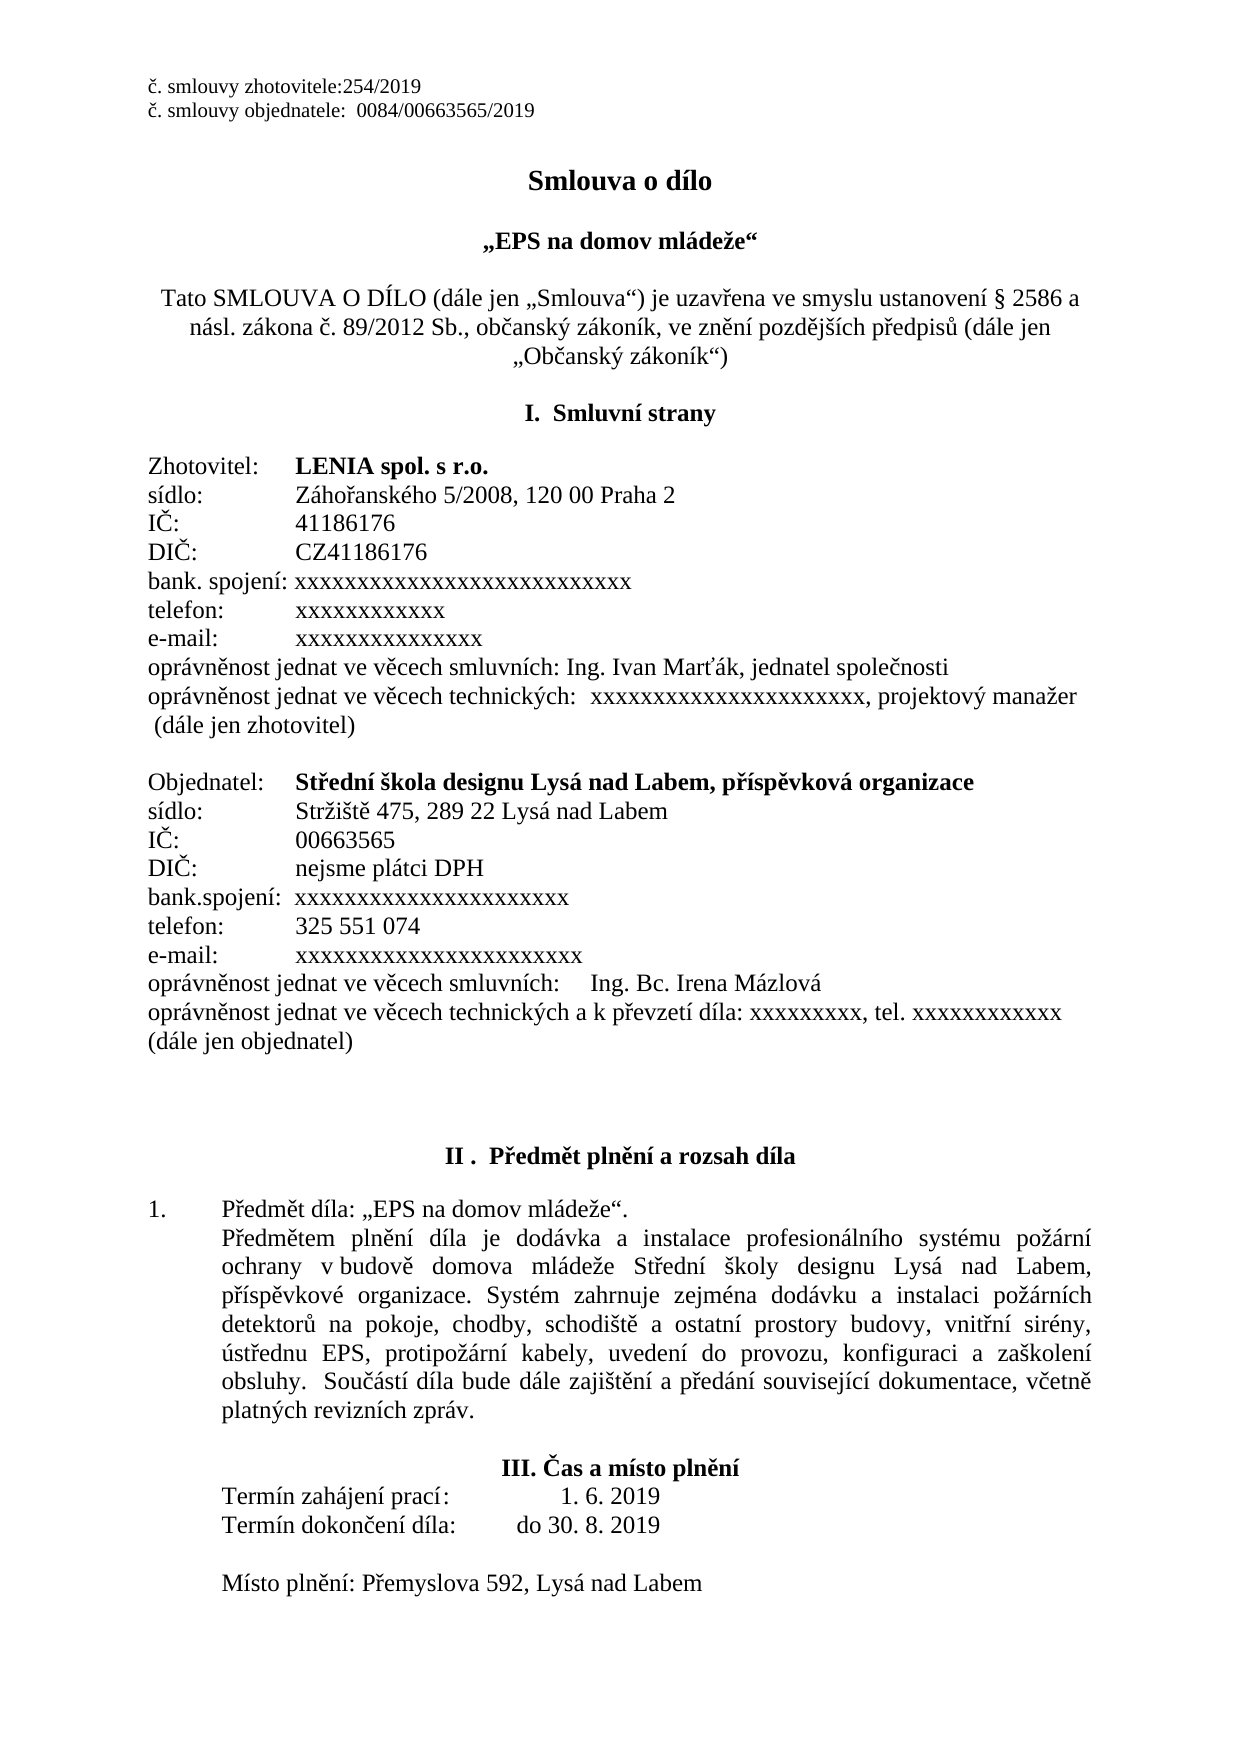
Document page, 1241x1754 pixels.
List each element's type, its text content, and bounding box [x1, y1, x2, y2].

subtitle Smlouva o dílo [148, 163, 1092, 197]
subtitle II . Předmět plnění a rozsah díla [148, 1141, 1092, 1170]
subtitle III. Čas a místo plnění [148, 1453, 1092, 1481]
subtitle DIČ: nejsme plátci DPH [148, 853, 1092, 882]
text Zhotovitel: LENIA spol. s r.o. [148, 451, 1092, 480]
text oprávněnost jednat ve věcech technických a k převzetí díla: xxxxxxxxx, tel. xxxxxxxxxxxx [148, 997, 1092, 1026]
text Místo plnění: Přemyslova 592, Lysá nad Labem [148, 1568, 1092, 1596]
text oprávněnost jednat ve věcech technických: xxxxxxxxxxxxxxxxxxxxxx, projektový manažer [148, 681, 1092, 710]
text (dále jen zhotovitel) [148, 710, 1092, 738]
text bank. spojení: xxxxxxxxxxxxxxxxxxxxxxxxxxx [148, 566, 1092, 595]
text e-mail: xxxxxxxxxxxxxxxxxxxxxxx [148, 940, 1092, 968]
text sídlo: Záhořanského 5/2008, 120 00 Praha 2 [148, 480, 1092, 508]
subtitle I. Smluvní strany [148, 398, 1092, 427]
subtitle Tato SMLOUVA O DÍLO (dále jen „Smlouva“) je uzavřena ve smyslu ustanovení § 2586 a násl. zákona č. 89/2012 Sb., občanský zákoník, ve znění pozdějších předpisů (dále jen „Občanský zákoník“) [148, 283, 1092, 369]
text 1. Předmět díla: „EPS na domov mládeže“. [148, 1194, 1092, 1223]
text bank.spojení: xxxxxxxxxxxxxxxxxxxxxx [148, 882, 1092, 911]
subtitle IČ: 41186176 [148, 508, 1092, 537]
text sídlo: Stržiště 475, 289 22 Lysá nad Labem [148, 796, 1092, 825]
text Termín zahájení prací : 1. 6. 2019 [148, 1481, 1092, 1510]
text e-mail: xxxxxxxxxxxxxxx [148, 623, 1092, 652]
subtitle DIČ: CZ41186176 [148, 537, 1092, 566]
text Objednatel: Střední škola designu Lysá nad Labem, příspěvková organizace [148, 767, 1092, 796]
text oprávněnost jednat ve věcech smluvních: Ing. Ivan Marťák, jednatel společnosti [148, 652, 1092, 681]
text telefon: 325 551 074 [148, 911, 1092, 940]
text telefon: xxxxxxxxxxxx [148, 595, 1092, 623]
text IČ: 00663565 [148, 825, 1092, 853]
text oprávněnost jednat ve věcech smluvních: Ing. Bc. Irena Mázlová [148, 968, 1092, 997]
text „EPS na domov mládeže“ [148, 226, 1092, 254]
text Termín dokončení díla: do 30. 8. 2019 [148, 1510, 1092, 1539]
text (dále jen objednatel) [148, 1026, 1092, 1055]
text Předmětem plnění díla je dodávka a instalace profesionálního systému požární ochrany v budově domova mládeže Střední školy designu Lysá nad Labem, příspěvkové organizace. Systém zahrnuje zejména dodávku a instalaci požárních detektorů na pokoje, chodby, schodiště a ostatní prostory budovy, vnitřní sirény, ústřednu EPS, protipožární kabely, uvedení do provozu, konfiguraci a zaškolení obsluhy. Součástí díla bude dále zajištění a předání související dokumentace, včetně platných revizních zpráv. [221, 1223, 1092, 1424]
